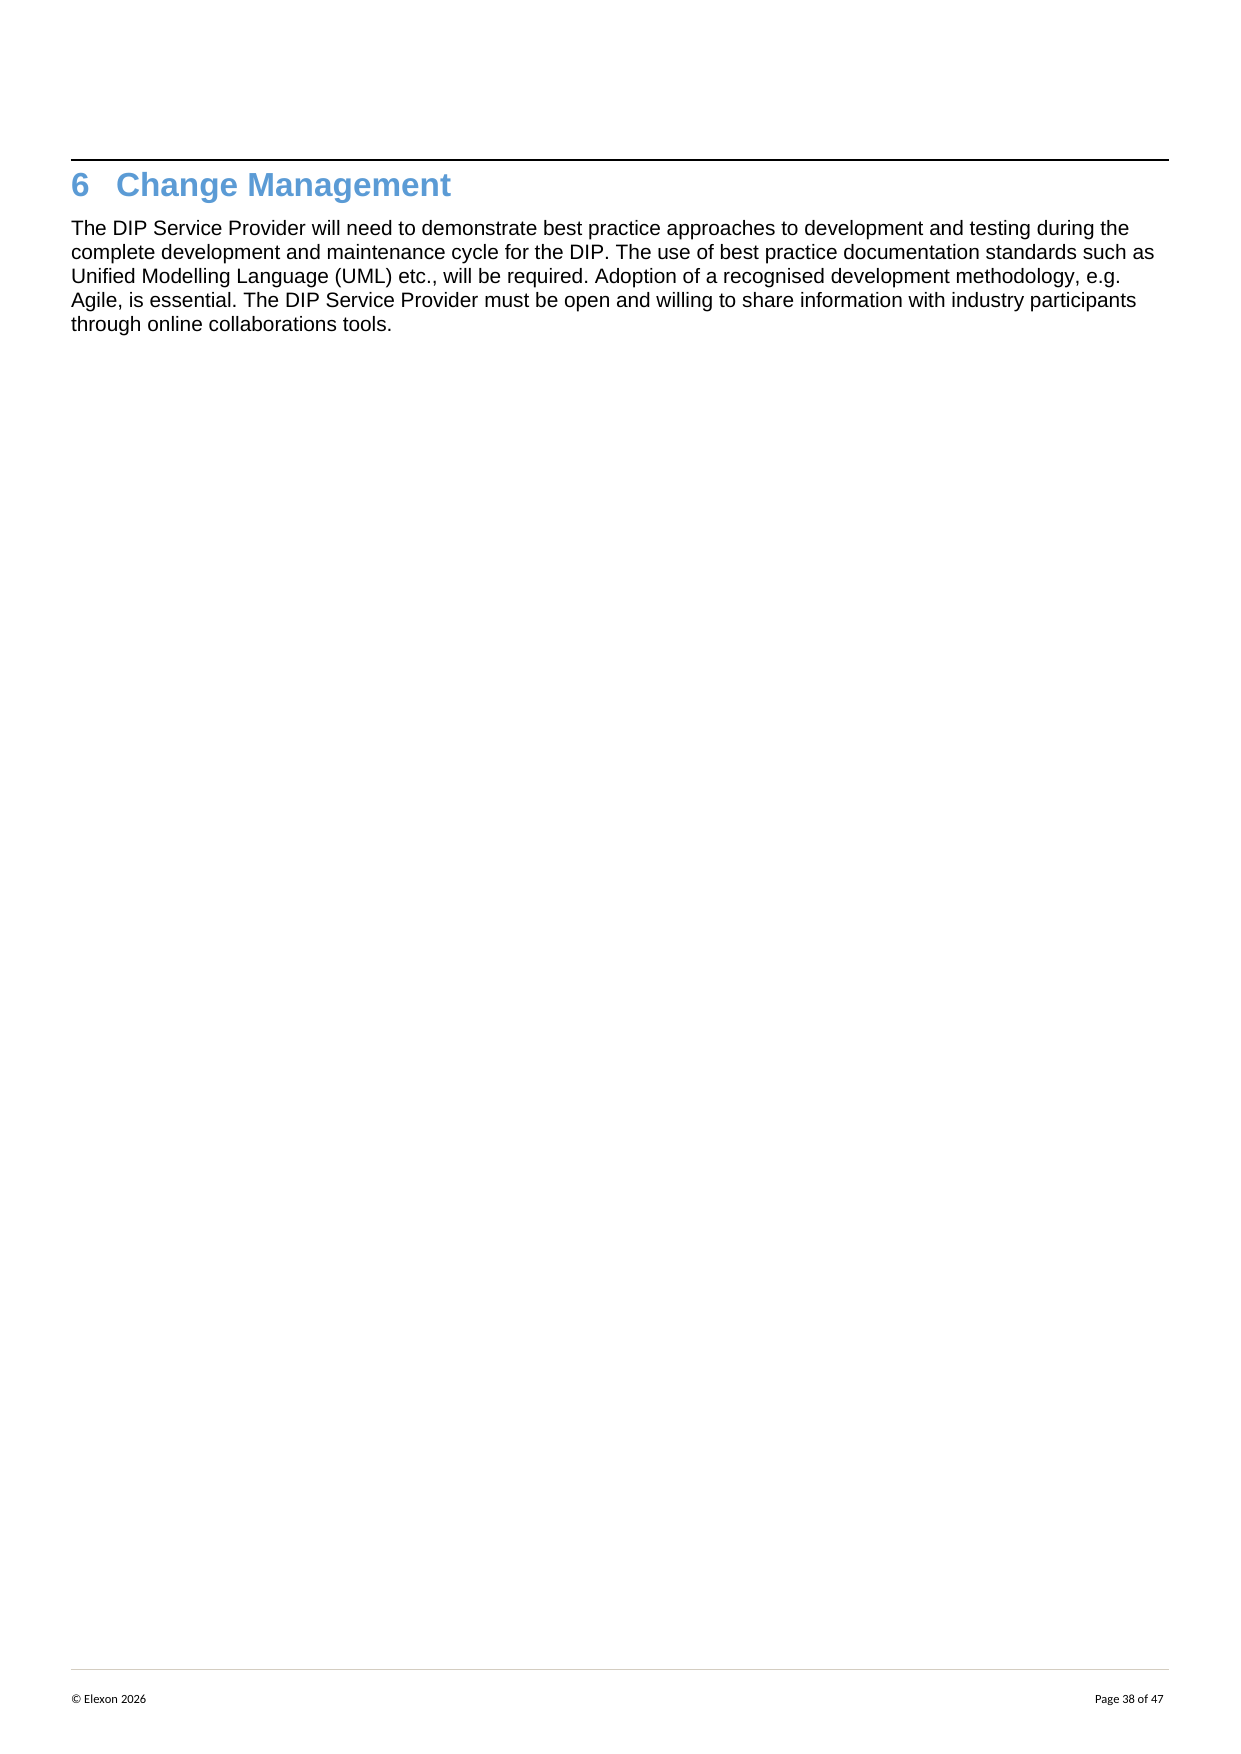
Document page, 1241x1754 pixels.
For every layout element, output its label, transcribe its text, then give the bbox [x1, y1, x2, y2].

subtitle Change Management [71, 161, 1169, 203]
text The DIP Service Provider will need to demonstrate best practice approaches to development and testing during the complete development and maintenance cycle for the DIP. The use of best practice documentation standards such as Unified Modelling Language (UML) etc., will be required. Adoption of a recognised development methodology, e.g. Agile, is essential. The DIP Service Provider must be open and willing to share information with industry participants through online collaborations tools. [71, 216, 1169, 335]
